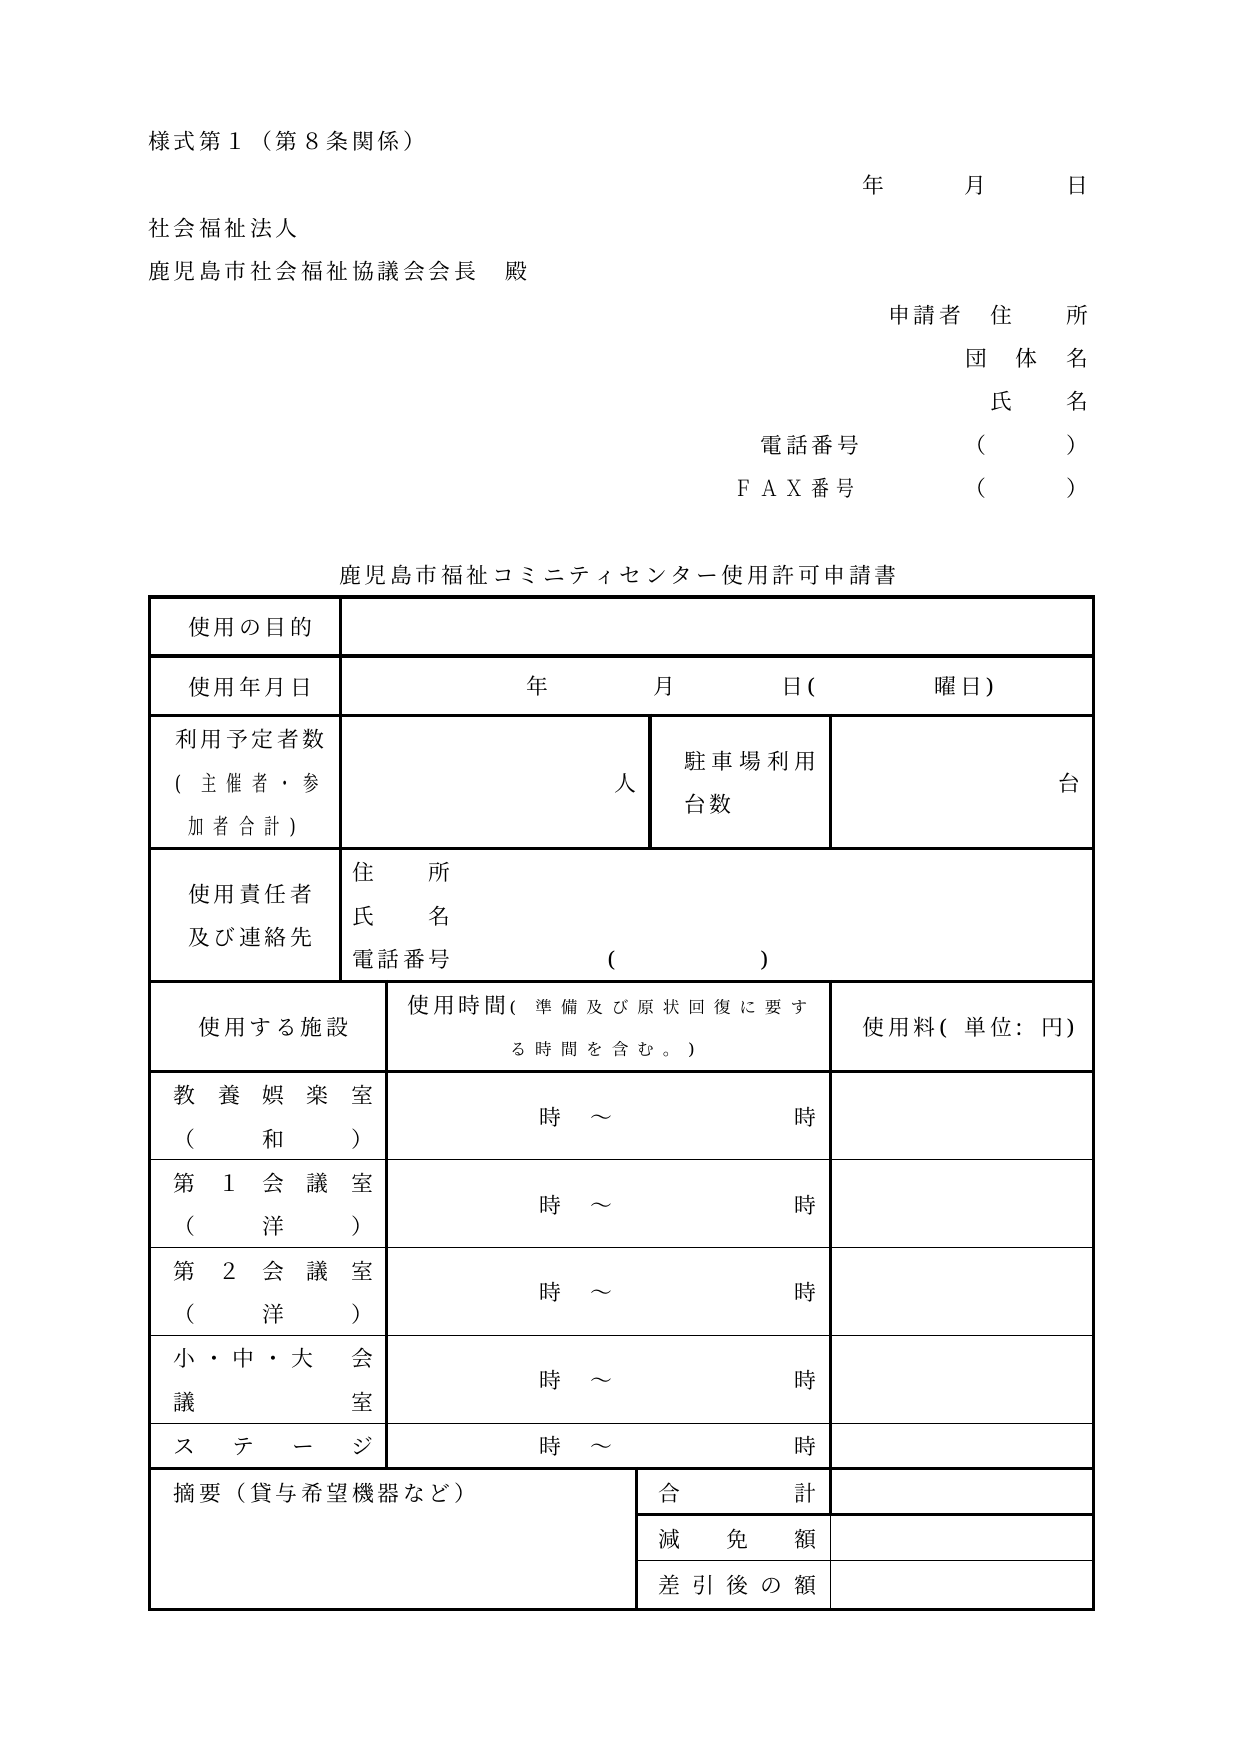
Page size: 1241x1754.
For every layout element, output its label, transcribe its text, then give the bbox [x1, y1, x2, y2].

table_cell 時 ～ 時 [388, 1073, 829, 1159]
table_cell [832, 1336, 1092, 1422]
text 鹿児島市福祉コミニティセンター使用許可申請書 [148, 552, 1092, 595]
table_cell ステージ [151, 1424, 385, 1467]
text 様式第１（第８条関係） [148, 119, 1092, 162]
table_cell 時 ～ 時 [388, 1160, 829, 1247]
table_cell 時 ～ 時 [388, 1336, 829, 1422]
table_cell 使用時間(準備及び原状回復に要する時間を含む。) [388, 983, 829, 1069]
table_cell 台 [832, 717, 1092, 847]
text 電話番号 （ ） [148, 422, 1092, 465]
table_cell [832, 1470, 1092, 1513]
table_cell 時 ～ 時 [388, 1248, 829, 1335]
table_cell 小・中・大 会議室 [151, 1336, 385, 1422]
text 氏 名 [148, 379, 1092, 422]
table_cell [832, 1160, 1092, 1247]
table_header [342, 599, 1092, 654]
table_cell [832, 1248, 1092, 1335]
table_cell 使用料(単位:円) [832, 983, 1092, 1069]
table_cell 減免額 [638, 1516, 830, 1560]
table_cell [831, 1516, 1092, 1560]
table_cell 使用年月日 [151, 658, 339, 713]
table_cell 使用責任者 及び連絡先 [151, 850, 339, 980]
text 鹿児島市社会福祉協議会会長 殿 [148, 249, 1092, 292]
table_cell 年 月 日( 曜日) [342, 658, 1092, 713]
table_cell 第２会議室（洋） [151, 1248, 385, 1335]
table_header 使用の目的 [151, 599, 339, 654]
table_cell [831, 1561, 1092, 1607]
table_cell [832, 1073, 1092, 1159]
table_cell [832, 1424, 1092, 1467]
text 団 体 名 [148, 335, 1092, 379]
table_cell 駐車場利用台数 [652, 717, 829, 847]
table_cell 住 所 氏 名 電話番号 ( ) [342, 850, 1092, 980]
table_cell 教養娯楽室（和） [151, 1073, 385, 1159]
table_cell 差引後の額 [638, 1561, 830, 1607]
text 社会福祉法人 [148, 205, 1092, 249]
text 年 月 日 [148, 162, 1092, 205]
table_cell 第１会議室（洋） [151, 1160, 385, 1247]
text ＦＡＸ番号 （ ） [148, 465, 1092, 509]
table_cell 合計 [638, 1470, 829, 1513]
table_cell 人 [342, 717, 648, 847]
table_cell 使用する施設 [151, 983, 385, 1069]
table_cell 摘要（貸与希望機器など） [151, 1470, 635, 1607]
table_cell 利用予定者数 (主催者・参加者合計) [151, 717, 339, 847]
text 申請者 住 所 [148, 292, 1092, 335]
table_cell 時 ～ 時 [388, 1424, 829, 1467]
